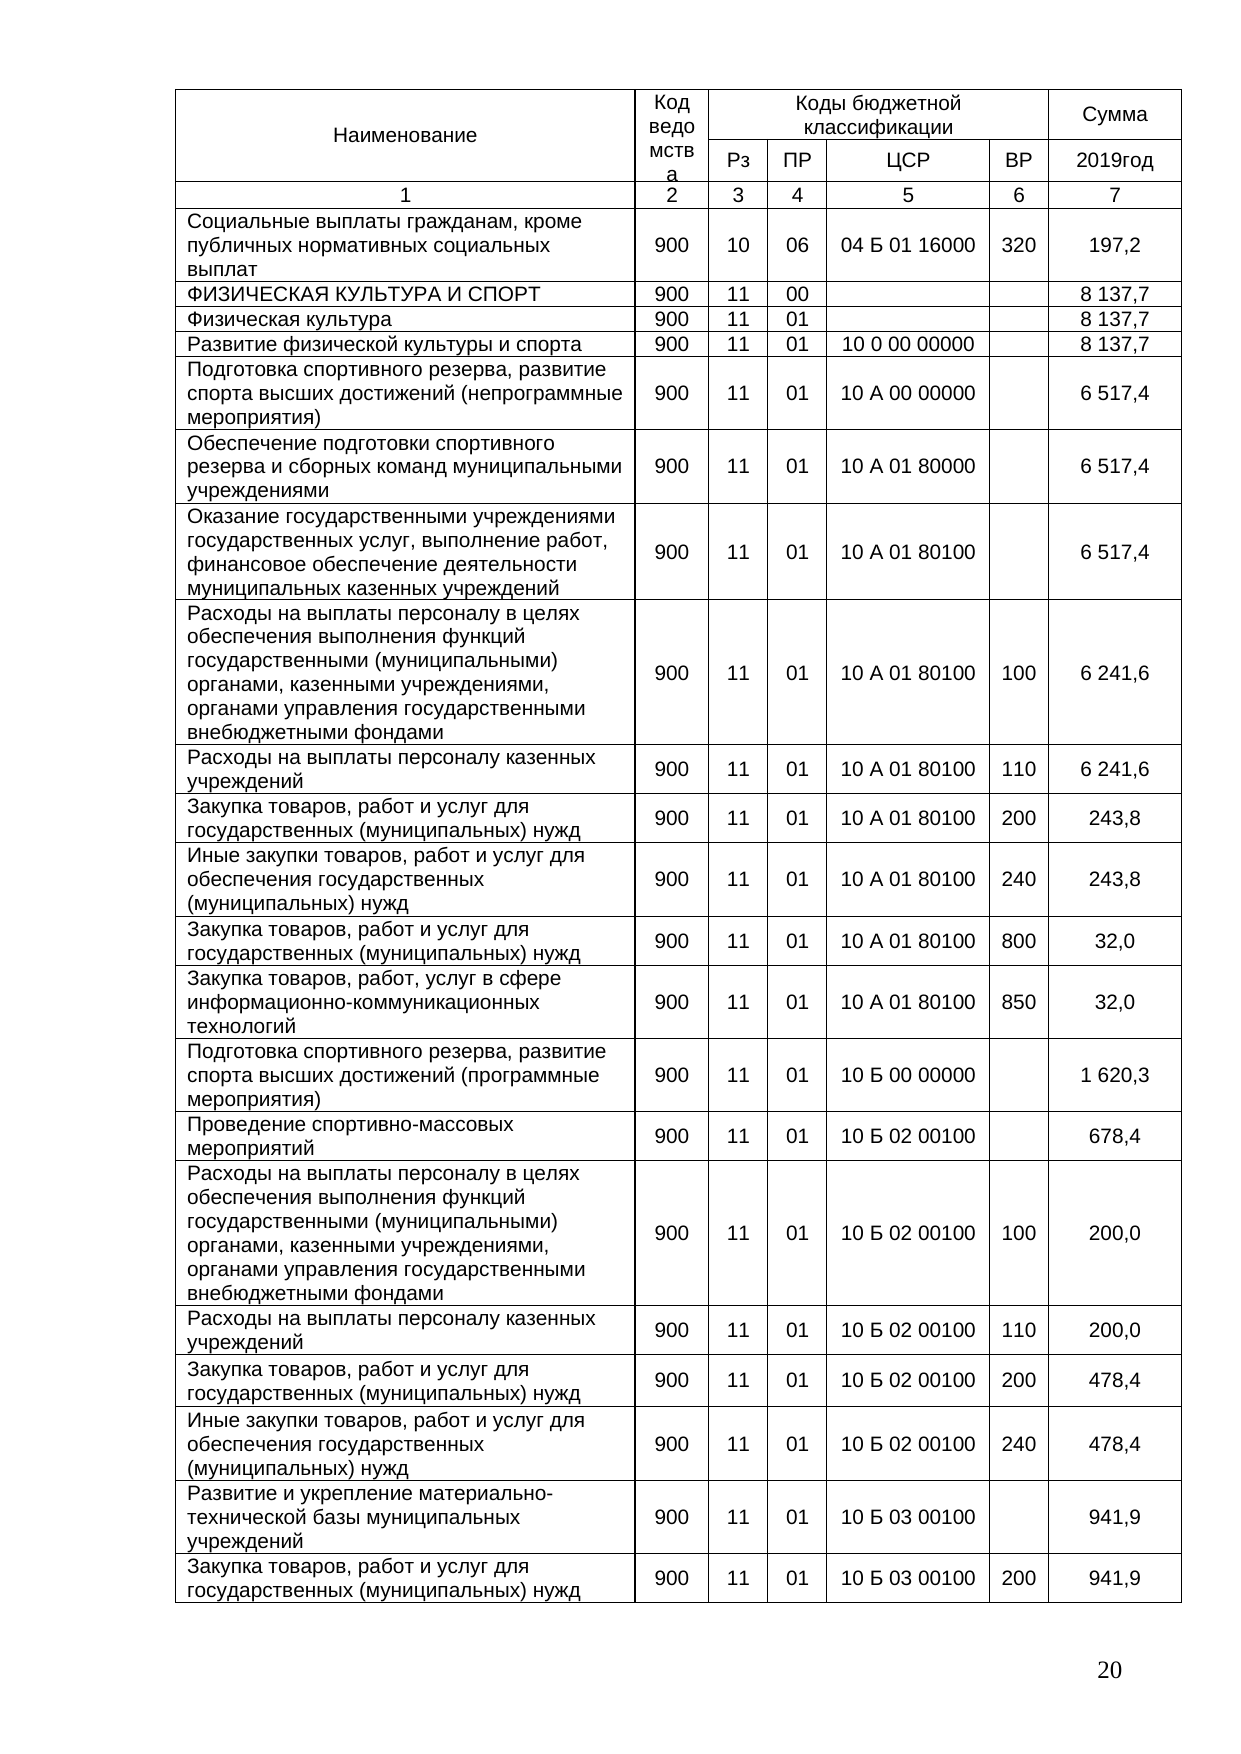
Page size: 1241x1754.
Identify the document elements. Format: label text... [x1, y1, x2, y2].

table_cell Социальные выплаты гражданам, кроме публичных нормативных социальных выплат [176, 209, 634, 281]
table_cell 6 517,4 [1049, 430, 1181, 502]
table_cell 850 [990, 966, 1048, 1038]
table_cell 4 [768, 182, 826, 207]
table_cell 11 [709, 600, 767, 744]
table_header Код ведомства [636, 90, 708, 181]
table_cell 01 [768, 1554, 826, 1602]
table_cell 11 [709, 843, 767, 916]
table_cell Закупка товаров, работ и услуг для государственных (муниципальных) нужд [176, 1355, 634, 1406]
table_cell 6 241,6 [1049, 600, 1181, 744]
table_cell 900 [636, 745, 708, 793]
table_cell 01 [768, 357, 826, 429]
table_cell Расходы на выплаты персоналу казенных учреждений [176, 1306, 634, 1353]
table_cell Закупка товаров, работ, услуг в сфере информационно-коммуникационных технологий [176, 966, 634, 1038]
table_cell 11 [709, 1161, 767, 1304]
table_cell 11 [709, 1355, 767, 1406]
table_cell 01 [768, 843, 826, 916]
table_cell 900 [636, 1355, 708, 1406]
table_cell 01 [768, 504, 826, 599]
table_cell 197,2 [1049, 209, 1181, 281]
table_cell 10 А 00 00000 [827, 357, 989, 429]
table_cell Расходы на выплаты персоналу в целях обеспечения выполнения функций государственными (муниципальными) органами, казенными учреждениями, органами управления государственными внебюджетными фондами [176, 600, 634, 744]
table_cell 900 [636, 1112, 708, 1160]
table_cell 32,0 [1049, 966, 1181, 1038]
table_cell 11 [709, 1481, 767, 1553]
table_cell Развитие и укрепление материально-технической базы муниципальных учреждений [176, 1481, 634, 1553]
table_cell ЦСР [827, 140, 989, 181]
table_cell 243,8 [1049, 794, 1181, 842]
table_cell 200,0 [1049, 1306, 1181, 1353]
table_cell 8 137,7 [1049, 307, 1181, 331]
table_cell 240 [990, 1407, 1048, 1479]
table_cell 900 [636, 966, 708, 1038]
table_cell 10 Б 02 00100 [827, 1306, 989, 1353]
table_cell ВР [990, 140, 1048, 181]
table_cell Иные закупки товаров, работ и услуг для обеспечения государственных (муниципальных) нужд [176, 843, 634, 916]
table_cell 900 [636, 1407, 708, 1479]
table_cell 2019год [1049, 140, 1181, 181]
table_cell 8 137,7 [1049, 282, 1181, 306]
table_cell 5 [827, 182, 989, 207]
table_cell [990, 332, 1048, 356]
table_cell [990, 504, 1048, 599]
table_cell 7 [1049, 182, 1181, 207]
table_header Коды бюджетной классификации [709, 90, 1048, 139]
table_cell 900 [636, 1554, 708, 1602]
table_cell Подготовка спортивного резерва, развитие спорта высших достижений (непрограммные мероприятия) [176, 357, 634, 429]
table_cell 10 А 01 80100 [827, 600, 989, 744]
table_cell 10 Б 00 00000 [827, 1039, 989, 1111]
table_header Наименование [176, 90, 634, 181]
table_cell 10 А 01 80000 [827, 430, 989, 502]
table_cell 01 [768, 332, 826, 356]
table_cell 900 [636, 1306, 708, 1353]
table_header Сумма [1049, 90, 1181, 139]
table_cell 900 [636, 1481, 708, 1553]
table_cell Закупка товаров, работ и услуг для государственных (муниципальных) нужд [176, 1554, 634, 1602]
table_cell 01 [768, 1407, 826, 1479]
table_cell 11 [709, 357, 767, 429]
table_cell 10 А 01 80100 [827, 794, 989, 842]
table_cell 478,4 [1049, 1355, 1181, 1406]
table_cell [827, 282, 989, 306]
table_cell 11 [709, 917, 767, 964]
table_cell 01 [768, 600, 826, 744]
table_cell 10 0 00 00000 [827, 332, 989, 356]
table_cell 00 [768, 282, 826, 306]
table_cell 900 [636, 357, 708, 429]
table_cell Обеспечение подготовки спортивного резерва и сборных команд муниципальными учреждениями [176, 430, 634, 502]
table_cell Рз [709, 140, 767, 181]
table_cell 200 [990, 794, 1048, 842]
table_cell 10 Б 02 00100 [827, 1161, 989, 1304]
table_cell 10 А 01 80100 [827, 966, 989, 1038]
table_cell 900 [636, 332, 708, 356]
table_cell 01 [768, 430, 826, 502]
table_cell Оказание государственными учреждениями государственных услуг, выполнение работ, финансовое обеспечение деятельности муниципальных казенных учреждений [176, 504, 634, 599]
table_cell 900 [636, 504, 708, 599]
table_cell 10 А 01 80100 [827, 843, 989, 916]
table_cell 200 [990, 1355, 1048, 1406]
table_cell 11 [709, 966, 767, 1038]
table_cell 900 [636, 282, 708, 306]
table_cell 200 [990, 1554, 1048, 1602]
table_cell [990, 1481, 1048, 1553]
table_cell 8 137,7 [1049, 332, 1181, 356]
table_cell 11 [709, 332, 767, 356]
table_cell Развитие физической культуры и спорта [176, 332, 634, 356]
table_cell [990, 430, 1048, 502]
table_cell Закупка товаров, работ и услуг для государственных (муниципальных) нужд [176, 794, 634, 842]
table_cell 1 620,3 [1049, 1039, 1181, 1111]
table_cell [990, 1039, 1048, 1111]
table_cell [990, 282, 1048, 306]
table_cell 6 517,4 [1049, 504, 1181, 599]
table_cell 01 [768, 966, 826, 1038]
table_cell 900 [636, 1039, 708, 1111]
table_cell 01 [768, 307, 826, 331]
table_cell Расходы на выплаты персоналу в целях обеспечения выполнения функций государственными (муниципальными) органами, казенными учреждениями, органами управления государственными внебюджетными фондами [176, 1161, 634, 1304]
table_cell 320 [990, 209, 1048, 281]
table_cell 900 [636, 307, 708, 331]
table_cell 10 А 01 80100 [827, 917, 989, 964]
table_cell Расходы на выплаты персоналу казенных учреждений [176, 745, 634, 793]
table_cell 11 [709, 307, 767, 331]
table_cell 01 [768, 745, 826, 793]
table_cell ФИЗИЧЕСКАЯ КУЛЬТУРА И СПОРТ [176, 282, 634, 306]
table_cell 10 Б 03 00100 [827, 1481, 989, 1553]
table_cell 04 Б 01 16000 [827, 209, 989, 281]
table_cell 3 [709, 182, 767, 207]
table_cell 10 Б 03 00100 [827, 1554, 989, 1602]
table_cell 1 [176, 182, 634, 207]
table_cell 200,0 [1049, 1161, 1181, 1304]
table_cell 06 [768, 209, 826, 281]
table_cell 478,4 [1049, 1407, 1181, 1479]
table_cell Физическая культура [176, 307, 634, 331]
table_cell Проведение спортивно-массовых мероприятий [176, 1112, 634, 1160]
table_cell 678,4 [1049, 1112, 1181, 1160]
table_cell 10 Б 02 00100 [827, 1355, 989, 1406]
table_cell 6 241,6 [1049, 745, 1181, 793]
table_cell 10 А 01 80100 [827, 504, 989, 599]
table_cell 11 [709, 1039, 767, 1111]
table_cell [990, 357, 1048, 429]
table_cell 10 Б 02 00100 [827, 1407, 989, 1479]
table_cell 941,9 [1049, 1554, 1181, 1602]
table_cell 01 [768, 1355, 826, 1406]
table_cell 900 [636, 794, 708, 842]
table_cell 240 [990, 843, 1048, 916]
table_cell 941,9 [1049, 1481, 1181, 1553]
table_cell 900 [636, 430, 708, 502]
table_cell 900 [636, 1161, 708, 1304]
table_cell 11 [709, 1407, 767, 1479]
table_cell 11 [709, 430, 767, 502]
table_cell 11 [709, 745, 767, 793]
table_cell 10 [709, 209, 767, 281]
table_cell 243,8 [1049, 843, 1181, 916]
table_cell [990, 307, 1048, 331]
table_cell 01 [768, 1161, 826, 1304]
table_cell 11 [709, 1554, 767, 1602]
table_cell 6 517,4 [1049, 357, 1181, 429]
table_cell 900 [636, 843, 708, 916]
table_cell 10 А 01 80100 [827, 745, 989, 793]
table_cell 2 [636, 182, 708, 207]
table_cell 01 [768, 1306, 826, 1353]
table_cell 11 [709, 282, 767, 306]
table_cell 10 Б 02 00100 [827, 1112, 989, 1160]
table_cell 11 [709, 1112, 767, 1160]
table_cell 01 [768, 917, 826, 964]
table_cell 01 [768, 1481, 826, 1553]
table_cell Подготовка спортивного резерва, развитие спорта высших достижений (программные мероприятия) [176, 1039, 634, 1111]
table_cell 900 [636, 600, 708, 744]
table_cell 01 [768, 1039, 826, 1111]
table_cell 11 [709, 1306, 767, 1353]
table_cell 100 [990, 1161, 1048, 1304]
table_cell Закупка товаров, работ и услуг для государственных (муниципальных) нужд [176, 917, 634, 964]
table_cell 900 [636, 209, 708, 281]
table_cell 11 [709, 794, 767, 842]
table_cell 01 [768, 794, 826, 842]
table_cell [827, 307, 989, 331]
table_cell 800 [990, 917, 1048, 964]
table_cell 01 [768, 1112, 826, 1160]
table_cell [990, 1112, 1048, 1160]
table_cell ПР [768, 140, 826, 181]
table_cell 32,0 [1049, 917, 1181, 964]
table_cell 11 [709, 504, 767, 599]
table_cell 100 [990, 600, 1048, 744]
table_cell 900 [636, 917, 708, 964]
table_cell Иные закупки товаров, работ и услуг для обеспечения государственных (муниципальных) нужд [176, 1407, 634, 1479]
table_cell 6 [990, 182, 1048, 207]
table_cell 110 [990, 745, 1048, 793]
table_cell 110 [990, 1306, 1048, 1353]
